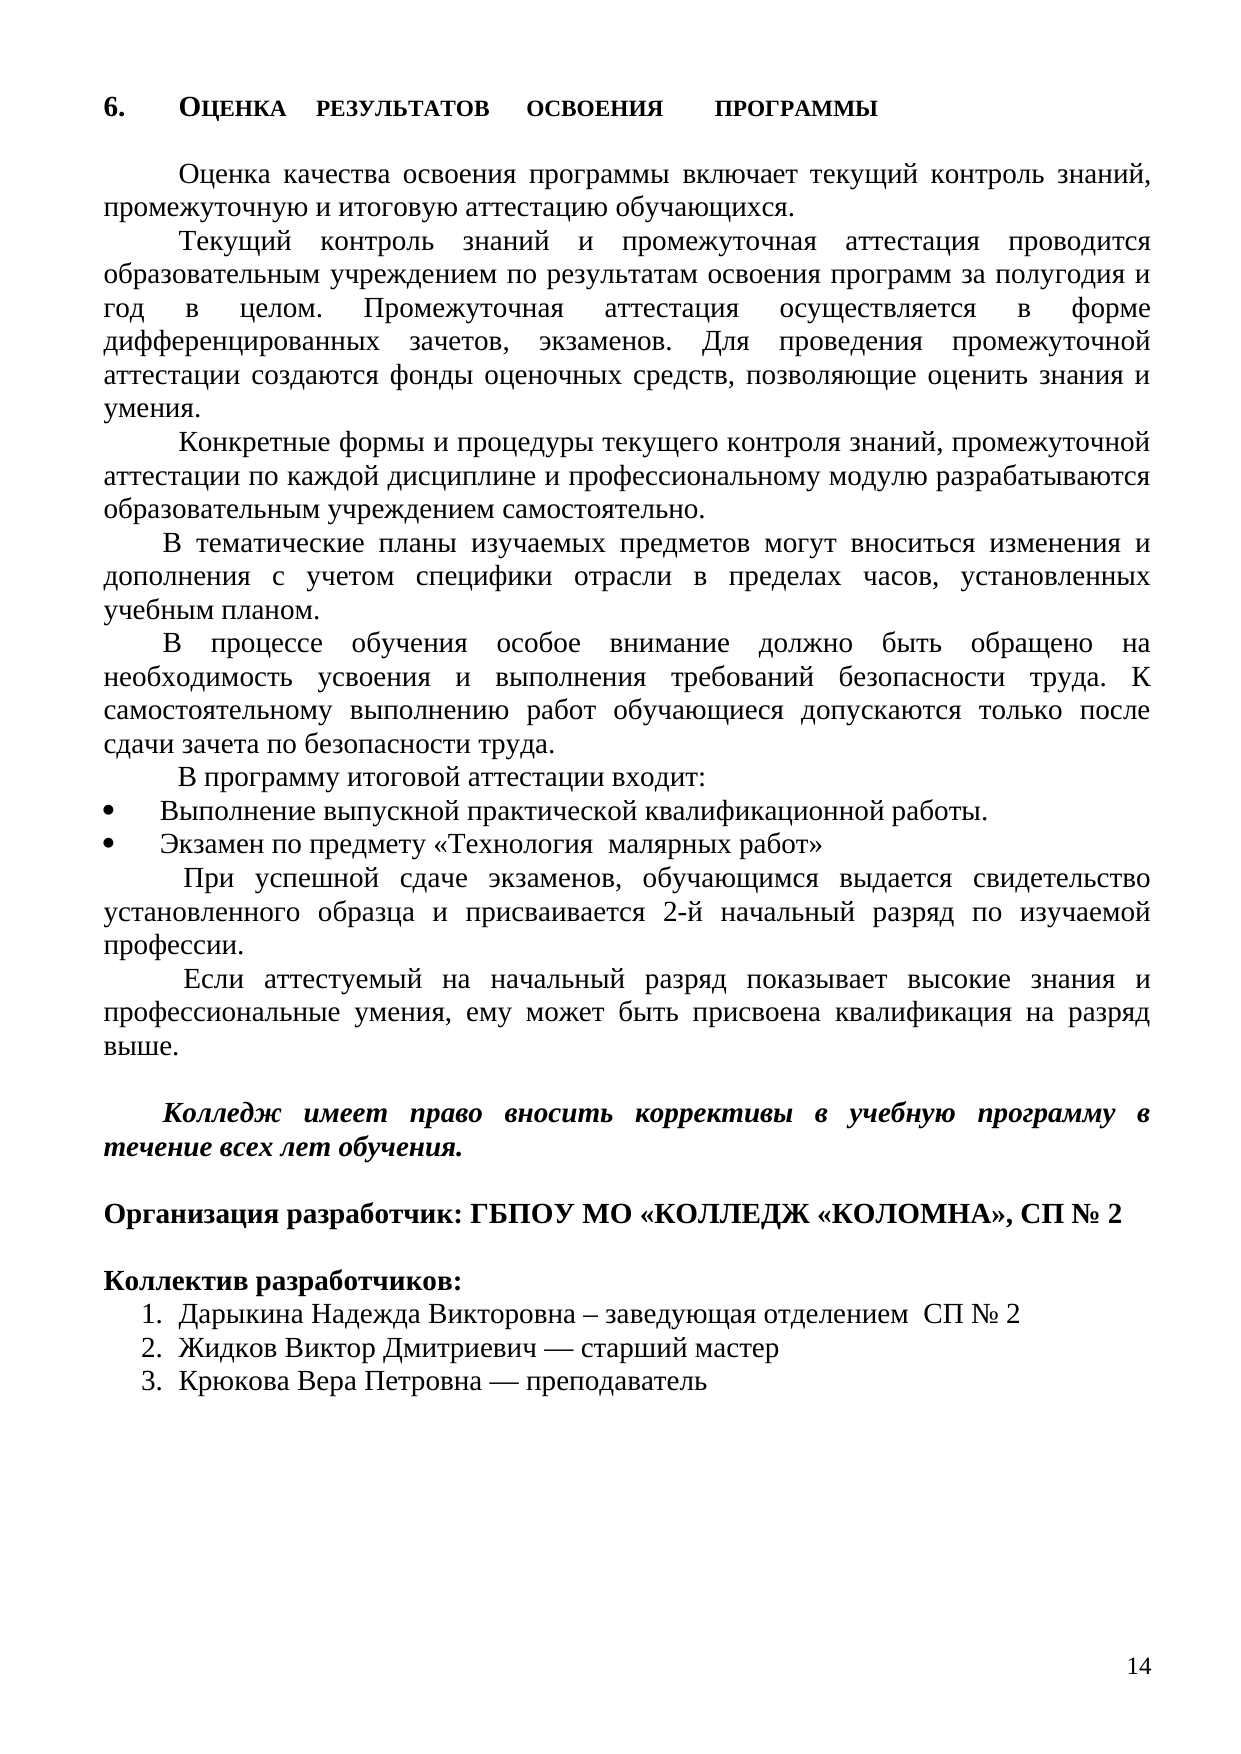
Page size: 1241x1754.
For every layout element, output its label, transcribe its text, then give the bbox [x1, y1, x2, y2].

text Если аттестуемый на начальный разряд показывает высокие знания и профессиональные умения, ему может быть присвоена квалификация на разряд выше. [103, 961, 1152, 1062]
text При успешной сдаче экзаменов, обучающимся выдается свидетельство установленного образца и присваивается 2-й начальный разряд по изучаемой профессии. [103, 860, 1152, 961]
text В тематические планы изучаемых предметов могут вноситься изменения и дополнения с учетом специфики отрасли в пределах часов, установленных учебным планом. [103, 525, 1152, 625]
text Конкретные формы и процедуры текущего контроля знаний, промежуточной аттестации по каждой дисциплине и профессиональному модулю разрабатываются образовательным учреждением самостоятельно. [103, 424, 1152, 525]
text Текущий контроль знаний и промежуточная аттестация проводится образовательным учреждением по результатам освоения программ за полугодия и год в целом. Промежуточная аттестация осуществляется в форме дифференцированных зачетов, экзаменов. Для проведения промежуточной аттестации создаются фонды оценочных средств, позволяющие оценить знания и умения. [103, 223, 1152, 424]
text В программу итоговой аттестации входит: [103, 759, 1152, 793]
list Жидков Виктор Дмитриевич — старший мастер [141, 1330, 1152, 1363]
text Колледж имеет право вносить коррективы в учебную программу в течение всех лет обучения. [103, 1095, 1152, 1162]
text Организация разработчик: ГБПОУ МО «КОЛЛЕДЖ «КОЛОМНА», СП № 2 [103, 1196, 1152, 1229]
list Крюкова Вера Петровна — преподаватель [141, 1363, 1152, 1397]
text Оценка качества освоения программы включает текущий контроль знаний, промежуточную и итоговую аттестацию обучающихся. [103, 156, 1152, 223]
text Коллектив разработчиков: [103, 1263, 1152, 1296]
text В процессе обучения особое внимание должно быть обращено на необходимость усвоения и выполнения требований безопасности труда. К самостоятельному выполнению работ обучающиеся допускаются только после сдачи зачета по безопасности труда. [103, 625, 1152, 759]
list Дарыкина Надежда Викторовна – заведующая отделением СП № 2 [141, 1296, 1152, 1330]
list Оценка результатов освоения программы [103, 89, 1152, 122]
list Экзамен по предмету «Технология малярных работ» [103, 827, 1152, 860]
list Выполнение выпускной практической квалификационной работы. [103, 793, 1152, 827]
